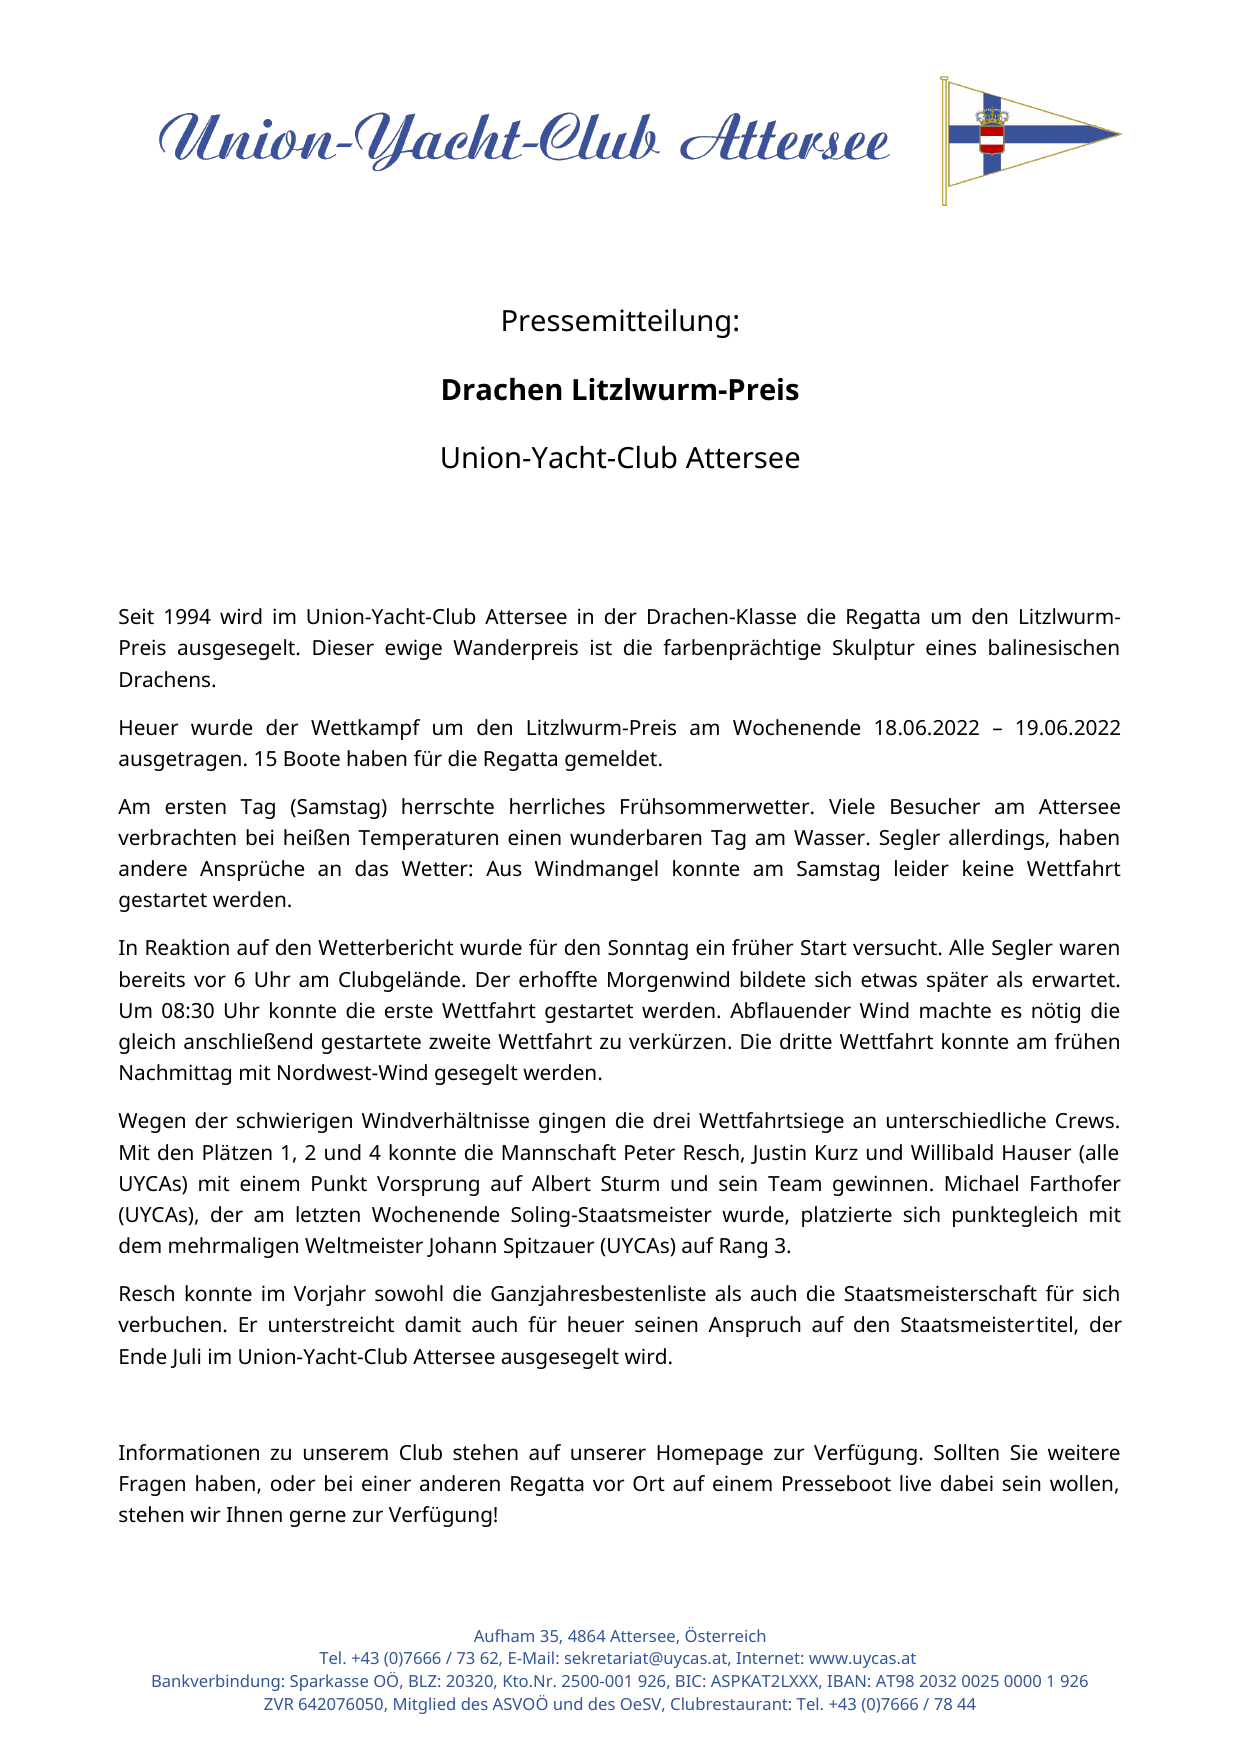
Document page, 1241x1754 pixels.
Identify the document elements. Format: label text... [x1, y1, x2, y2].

text Am ersten Tag (Samstag) herrschte herrliches Frühsommerwetter. Viele Besucher am Attersee verbrachten bei heißen Temperaturen einen wunderbaren Tag am Wasser. Segler allerdings, haben andere Ansprüche an das Wetter: Aus Windmangel konnte am Samstag leider keine Wettfahrt gestartet werden. [118, 792, 1122, 914]
text Heuer wurde der Wettkampf um den Litzlwurm-Preis am Wochenende 18.06.2022 – 19.06.2022 ausgetragen. 15 Boote haben für die Regatta gemeldet. [118, 713, 1122, 772]
text Wegen der schwierigen Windverhältnisse gingen die drei Wettfahrtsiege an unterschiedliche Crews. Mit den Plätzen 1, 2 und 4 konnte die Mannschaft Peter Resch, Justin Kurz und Willibald Hauser (alle UYCAs) mit einem Punkt Vorsprung auf Albert Sturm und sein Team gewinnen. Michael Farthofer (UYCAs), der am letzten Wochenende Soling-Staatsmeister wurde, platzierte sich punktegleich mit dem mehrmaligen Weltmeister Johann Spitzauer (UYCAs) auf Rang 3. [118, 1106, 1122, 1260]
subtitle Pressemitteilung: [118, 300, 1122, 340]
picture [118, 73, 1123, 220]
subtitle Drachen Litzlwurm-Preis [118, 369, 1122, 409]
text Informationen zu unserem Club stehen auf unserer Homepage zur Verfügung. Sollten Sie weitere Fragen haben, oder bei einer anderen Regatta vor Ort auf einem Presseboot live dabei sein wollen, stehen wir Ihnen gerne zur Verfügung! [118, 1438, 1122, 1528]
subtitle Union-Yacht-Club Attersee [118, 438, 1122, 477]
text Resch konnte im Vorjahr sowohl die Ganzjahresbestenliste als auch die Staatsmeisterschaft für sich verbuchen. Er unterstreicht damit auch für heuer seinen Anspruch auf den Staatsmeistertitel, der Ende Juli im Union-Yacht-Club Attersee ausgesegelt wird. [118, 1279, 1122, 1370]
text Seit 1994 wird im Union-Yacht-Club Attersee in der Drachen-Klasse die Regatta um den Litzlwurm-Preis ausgesegelt. Dieser ewige Wanderpreis ist die farbenprächtige Skulptur eines balinesischen Drachens. [118, 602, 1122, 693]
text In Reaktion auf den Wetterbericht wurde für den Sonntag ein früher Start versucht. Alle Segler waren bereits vor 6 Uhr am Clubgelände. Der erhoffte Morgenwind bildete sich etwas später als erwartet. Um 08:30 Uhr konnte die erste Wettfahrt gestartet werden. Abflauender Wind machte es nötig die gleich anschließend gestartete zweite Wettfahrt zu verkürzen. Die dritte Wettfahrt konnte am frühen Nachmittag mit Nordwest-Wind gesegelt werden. [118, 933, 1122, 1087]
